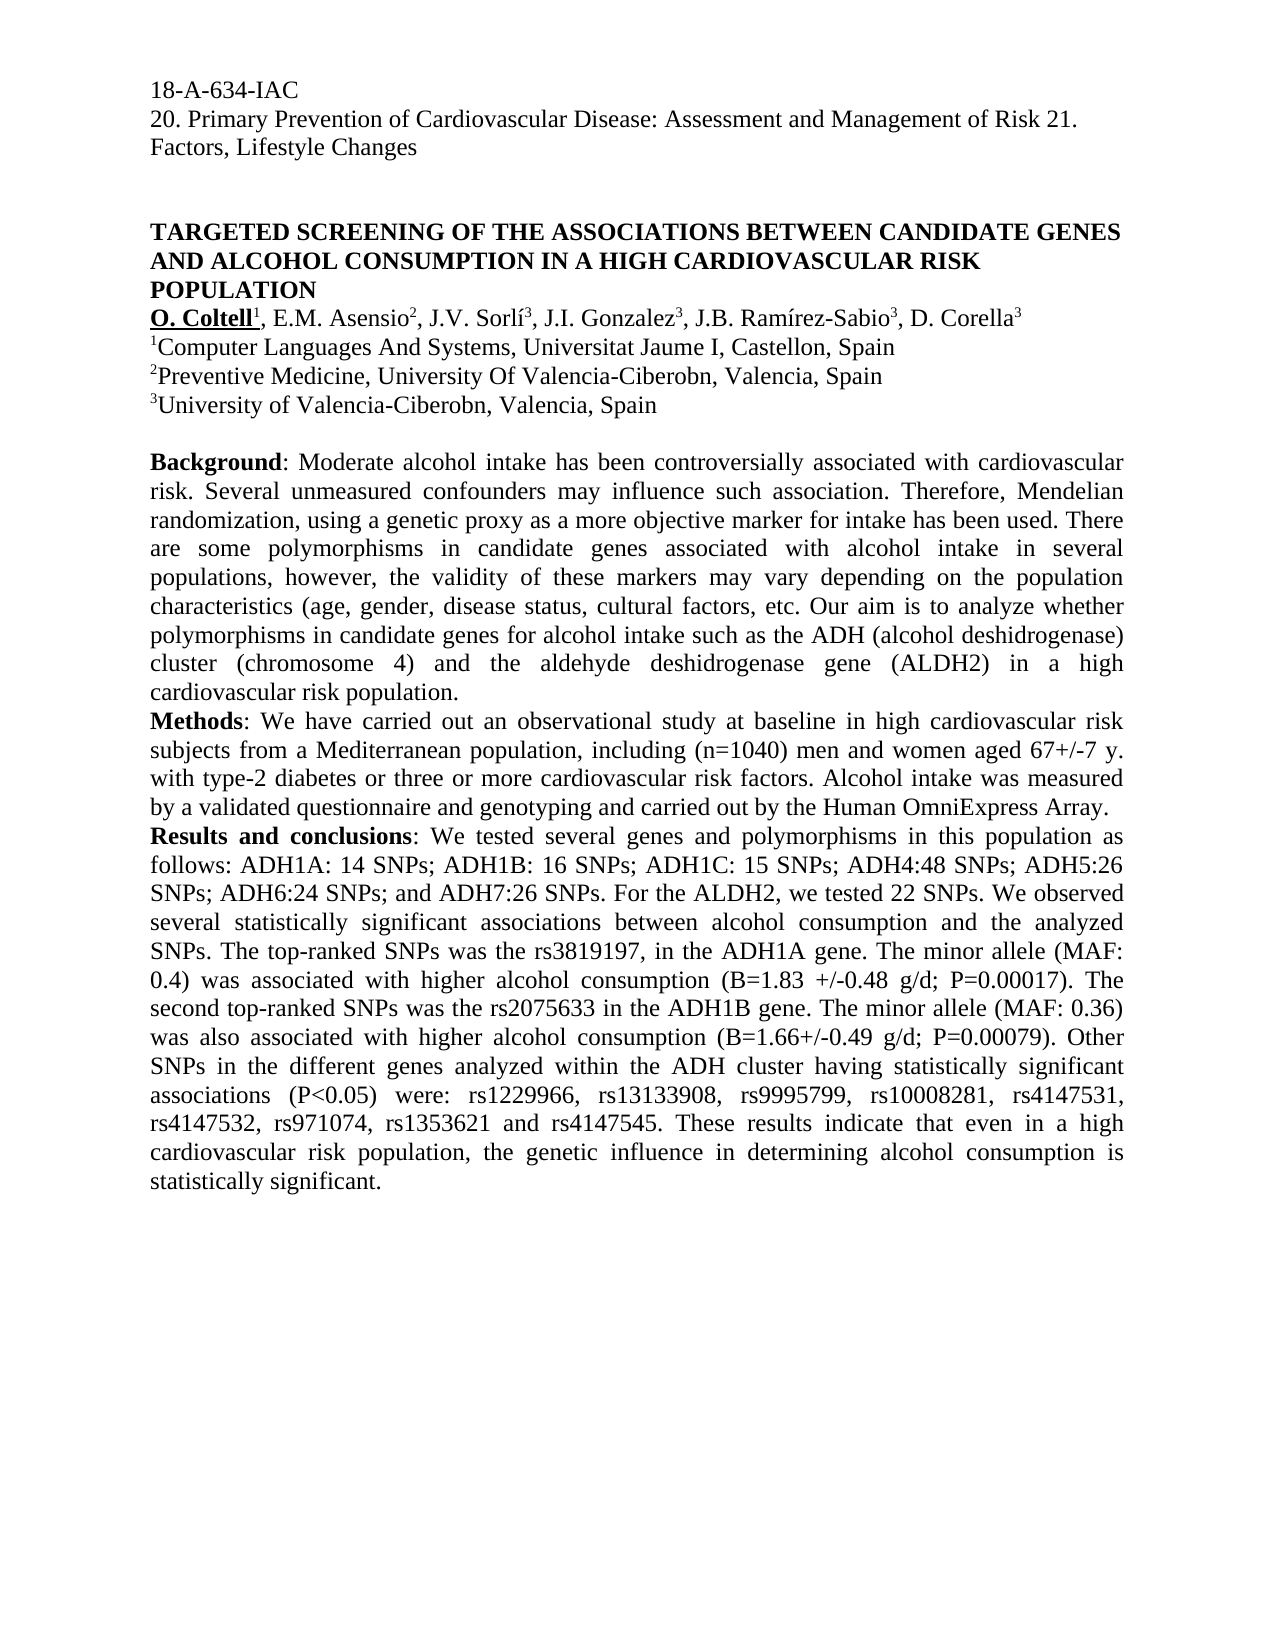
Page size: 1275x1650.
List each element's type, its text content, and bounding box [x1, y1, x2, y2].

text Methods: We have carried out an observational study at baseline in high cardiovascular risk subjects from a Mediterranean population, including (n=1040) men and women aged 67+/-7 y. with type-2 diabetes or three or more cardiovascular risk factors. Alcohol intake was measured by a validated questionnaire and genotyping and carried out by the Human OmniExpress Array. [150, 706, 1125, 821]
text 3University of Valencia-Ciberobn, Valencia, Spain [150, 390, 1125, 418]
text 1Computer Languages And Systems, Universitat Jaume I, Castellon, Spain [150, 332, 1125, 361]
text Background: Moderate alcohol intake has been controversially associated with cardiovascular risk. Several unmeasured confounders may influence such association. Therefore, Mendelian randomization, using a genetic proxy as a more objective marker for intake has been used. There are some polymorphisms in candidate genes associated with alcohol intake in several populations, however, the validity of these markers may vary depending on the population characteristics (age, gender, disease status, cultural factors, etc. Our aim is to analyze whether polymorphisms in candidate genes for alcohol intake such as the ADH (alcohol deshidrogenase) cluster (chromosome 4) and the aldehyde deshidrogenase gene (ALDH2) in a high cardiovascular risk population. [150, 447, 1125, 706]
text 2Preventive Medicine, University Of Valencia-Ciberobn, Valencia, Spain [150, 361, 1125, 390]
text O. Coltell1, E.M. Asensio2, J.V. Sorlí3, J.I. Gonzalez3, J.B. Ramírez-Sabio3, D. Corella3 [150, 303, 1125, 332]
text TARGETED SCREENING OF THE ASSOCIATIONS BETWEEN CANDIDATE GENES AND ALCOHOL CONSUMPTION IN A HIGH CARDIOVASCULAR RISK POPULATION [150, 217, 1125, 303]
text Results and conclusions: We tested several genes and polymorphisms in this population as follows: ADH1A: 14 SNPs; ADH1B: 16 SNPs; ADH1C: 15 SNPs; ADH4:48 SNPs; ADH5:26 SNPs; ADH6:24 SNPs; and ADH7:26 SNPs. For the ALDH2, we tested 22 SNPs. We observed several statistically significant associations between alcohol consumption and the analyzed SNPs. The top-ranked SNPs was the rs3819197, in the ADH1A gene. The minor allele (MAF: 0.4) was associated with higher alcohol consumption (B=1.83 +/-0.48 g/d; P=0.00017). The second top-ranked SNPs was the rs2075633 in the ADH1B gene. The minor allele (MAF: 0.36) was also associated with higher alcohol consumption (B=1.66+/-0.49 g/d; P=0.00079). Other SNPs in the different genes analyzed within the ADH cluster having statistically significant associations (P<0.05) were: rs1229966, rs13133908, rs9995799, rs10008281, rs4147531, rs4147532, rs971074, rs1353621 and rs4147545. These results indicate that even in a high cardiovascular risk population, the genetic influence in determining alcohol consumption is statistically significant. [150, 821, 1125, 1195]
